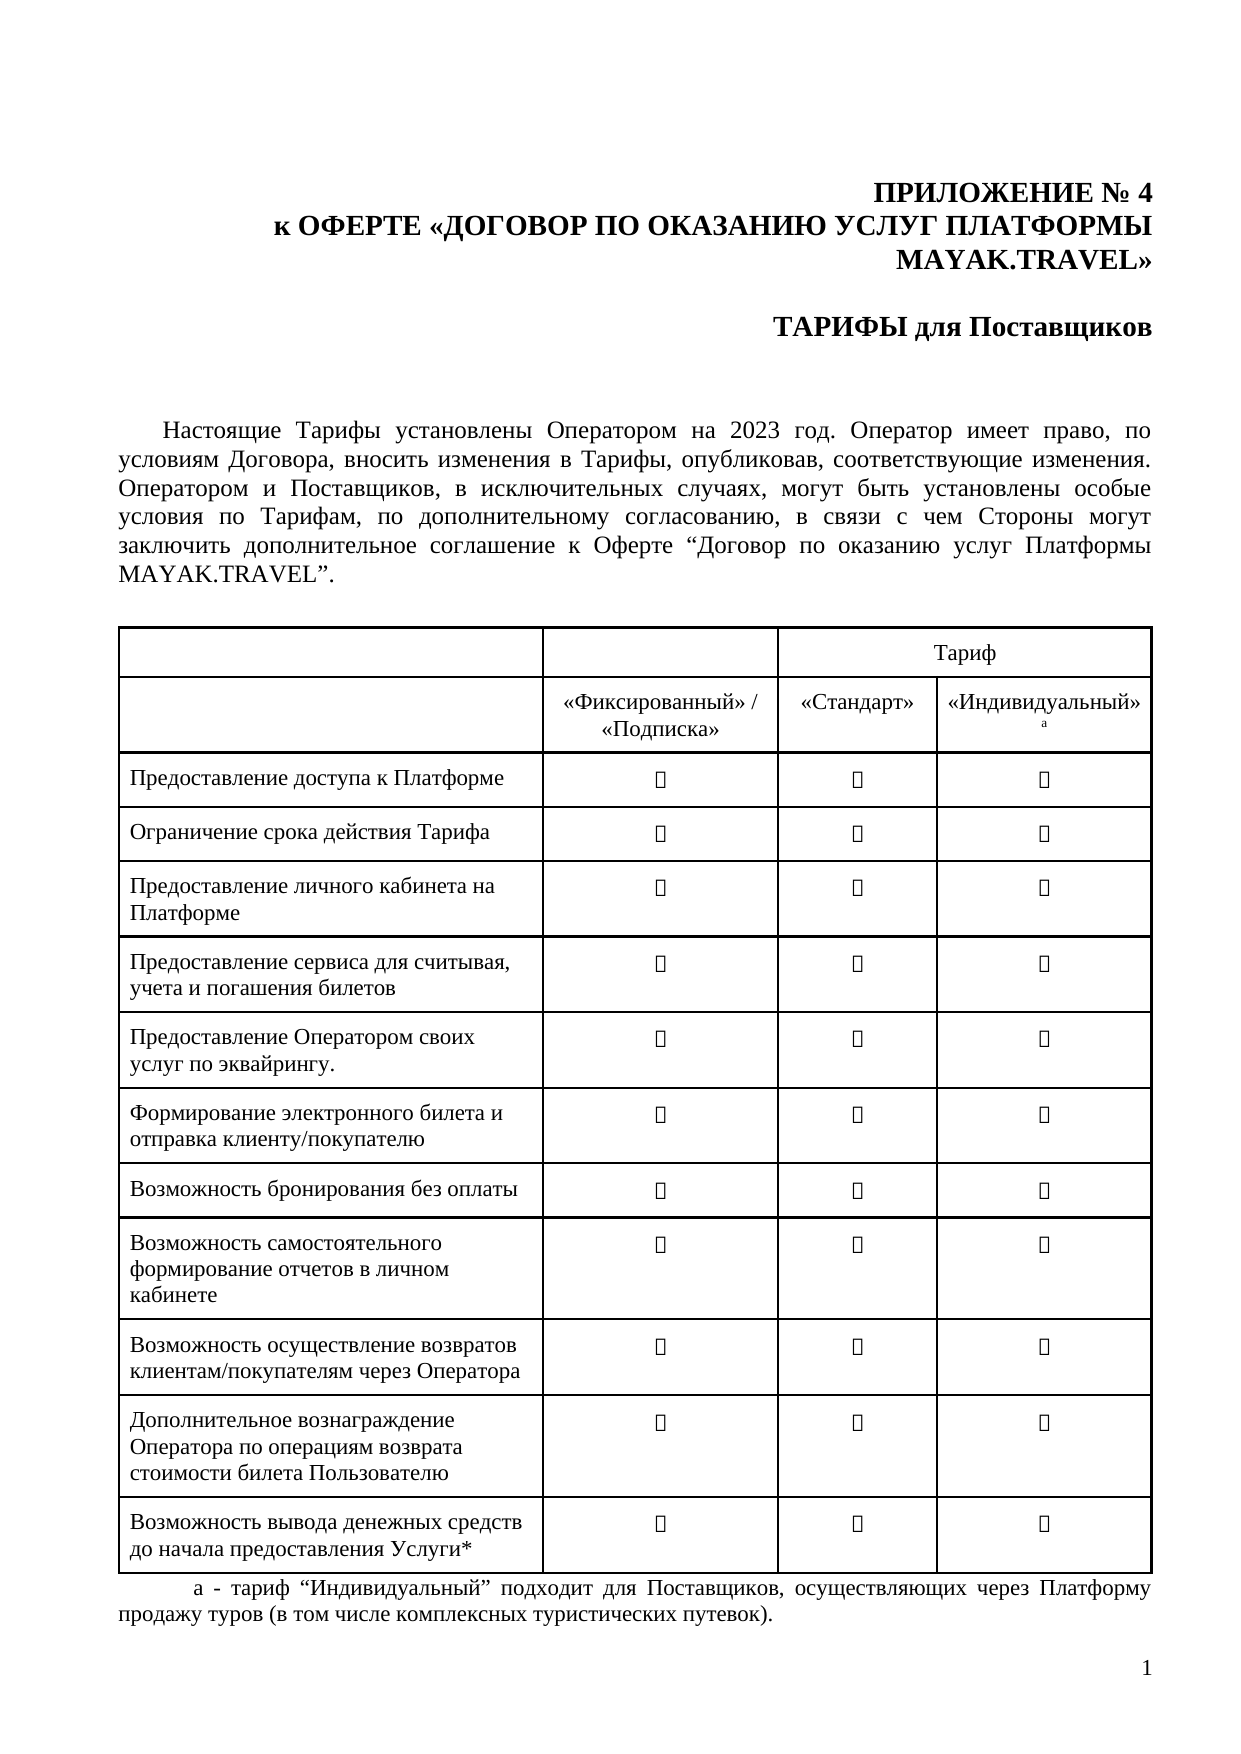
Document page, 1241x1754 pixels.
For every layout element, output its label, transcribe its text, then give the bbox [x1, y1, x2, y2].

table_cell ❌ [938, 808, 1150, 860]
text к ОФЕРТЕ «ДОГОВОР ПО ОКАЗАНИЮ УСЛУГ ПЛАТФОРМЫ MAYAK.TRAVEL» [118, 208, 1152, 276]
table_cell ✅ [544, 808, 777, 860]
table_cell ✅ [779, 1320, 936, 1394]
table_cell ✅ [938, 1013, 1150, 1087]
table_cell ❌ [779, 1498, 936, 1572]
table_cell ✅ [544, 1219, 777, 1318]
table_cell Предоставление сервиса для считывая, учета и погашения билетов [120, 938, 542, 1011]
table_cell ✅ [938, 1320, 1150, 1394]
table_cell ❌ [544, 1089, 777, 1162]
table_cell «Индивидуальный» а [938, 678, 1150, 751]
table_cell ❌ [544, 1396, 777, 1496]
table_cell Формирование электронного билета и отправка клиенту/покупателю [120, 1089, 542, 1162]
table_cell ✅ [779, 754, 936, 806]
table_cell Дополнительное вознаграждение Оператора по операциям возврата стоимости билета Пользователю [120, 1396, 542, 1496]
table_cell ✅ [544, 754, 777, 806]
subtitle ПРИЛОЖЕНИЕ № 4 [208, 175, 1152, 208]
table_cell ✅ [779, 1013, 936, 1087]
table_cell ✅ [938, 1498, 1150, 1572]
table_cell ✅ [938, 1219, 1150, 1318]
table_cell «Стандарт» [779, 678, 936, 751]
table_cell ✅ [938, 862, 1150, 935]
table_cell ❌ [779, 1164, 936, 1216]
text Настоящие Тарифы установлены Оператором на 2023 год. Оператор имеет право, по условиям Договора, вносить изменения в Тарифы, опубликовав, соответствующие изменения. Оператором и Поставщиков, в исключительных случаях, могут быть установлены особые условия по Тарифам, по дополнительному согласованию, в связи с чем Стороны могут заключить дополнительное соглашение к Оферте “Договор по оказанию услуг Платформы MAYAK.TRAVEL”. [118, 415, 1152, 588]
table_cell ✅ [544, 1164, 777, 1216]
table_cell ✅ [779, 1396, 936, 1496]
table_cell ✅ [779, 862, 936, 935]
table_cell Ограничение срока действия Тарифа [120, 808, 542, 860]
table_cell Возможность вывода денежных средств до начала предоставления Услуги* [120, 1498, 542, 1572]
table_cell ✅ [938, 1089, 1150, 1162]
text ТАРИФЫ для Поставщиков [118, 309, 1152, 343]
table_cell Предоставление доступа к Платформе [120, 754, 542, 806]
table_cell ✅ [938, 1396, 1150, 1496]
table_cell ❌ [544, 1498, 777, 1572]
table_cell «Фиксированный» / «Подписка» [544, 678, 777, 751]
table_cell ✅ [779, 938, 936, 1011]
table_cell [120, 678, 542, 751]
table_header [120, 629, 542, 676]
table_header Тариф [779, 629, 1150, 676]
text а - тариф “Индивидуальный” подходит для Поставщиков, осуществляющих через Платформу продажу туров (в том числе комплексных туристических путевок). [118, 1574, 1152, 1626]
table_cell Возможность осуществление возвратов клиентам/покупателям через Оператора [120, 1320, 542, 1394]
table_cell Предоставление личного кабинета на Платформе [120, 862, 542, 935]
table_cell Предоставление Оператором своих услуг по эквайрингу. [120, 1013, 542, 1087]
table_cell ❌ [544, 938, 777, 1011]
table_cell ❌ [544, 1320, 777, 1394]
table_cell Возможность бронирования без оплаты [120, 1164, 542, 1216]
table_cell ✅ [779, 1089, 936, 1162]
table_cell ✅ [938, 938, 1150, 1011]
table_cell ✅ [779, 1219, 936, 1318]
table_cell ✅ [544, 862, 777, 935]
table_cell ❌ [544, 1013, 777, 1087]
table_header [544, 629, 777, 676]
table_cell ✅ [938, 754, 1150, 806]
table_cell Возможность самостоятельного формирование отчетов в личном кабинете [120, 1219, 542, 1318]
table_cell ❌ [938, 1164, 1150, 1216]
table_cell ❌ [779, 808, 936, 860]
